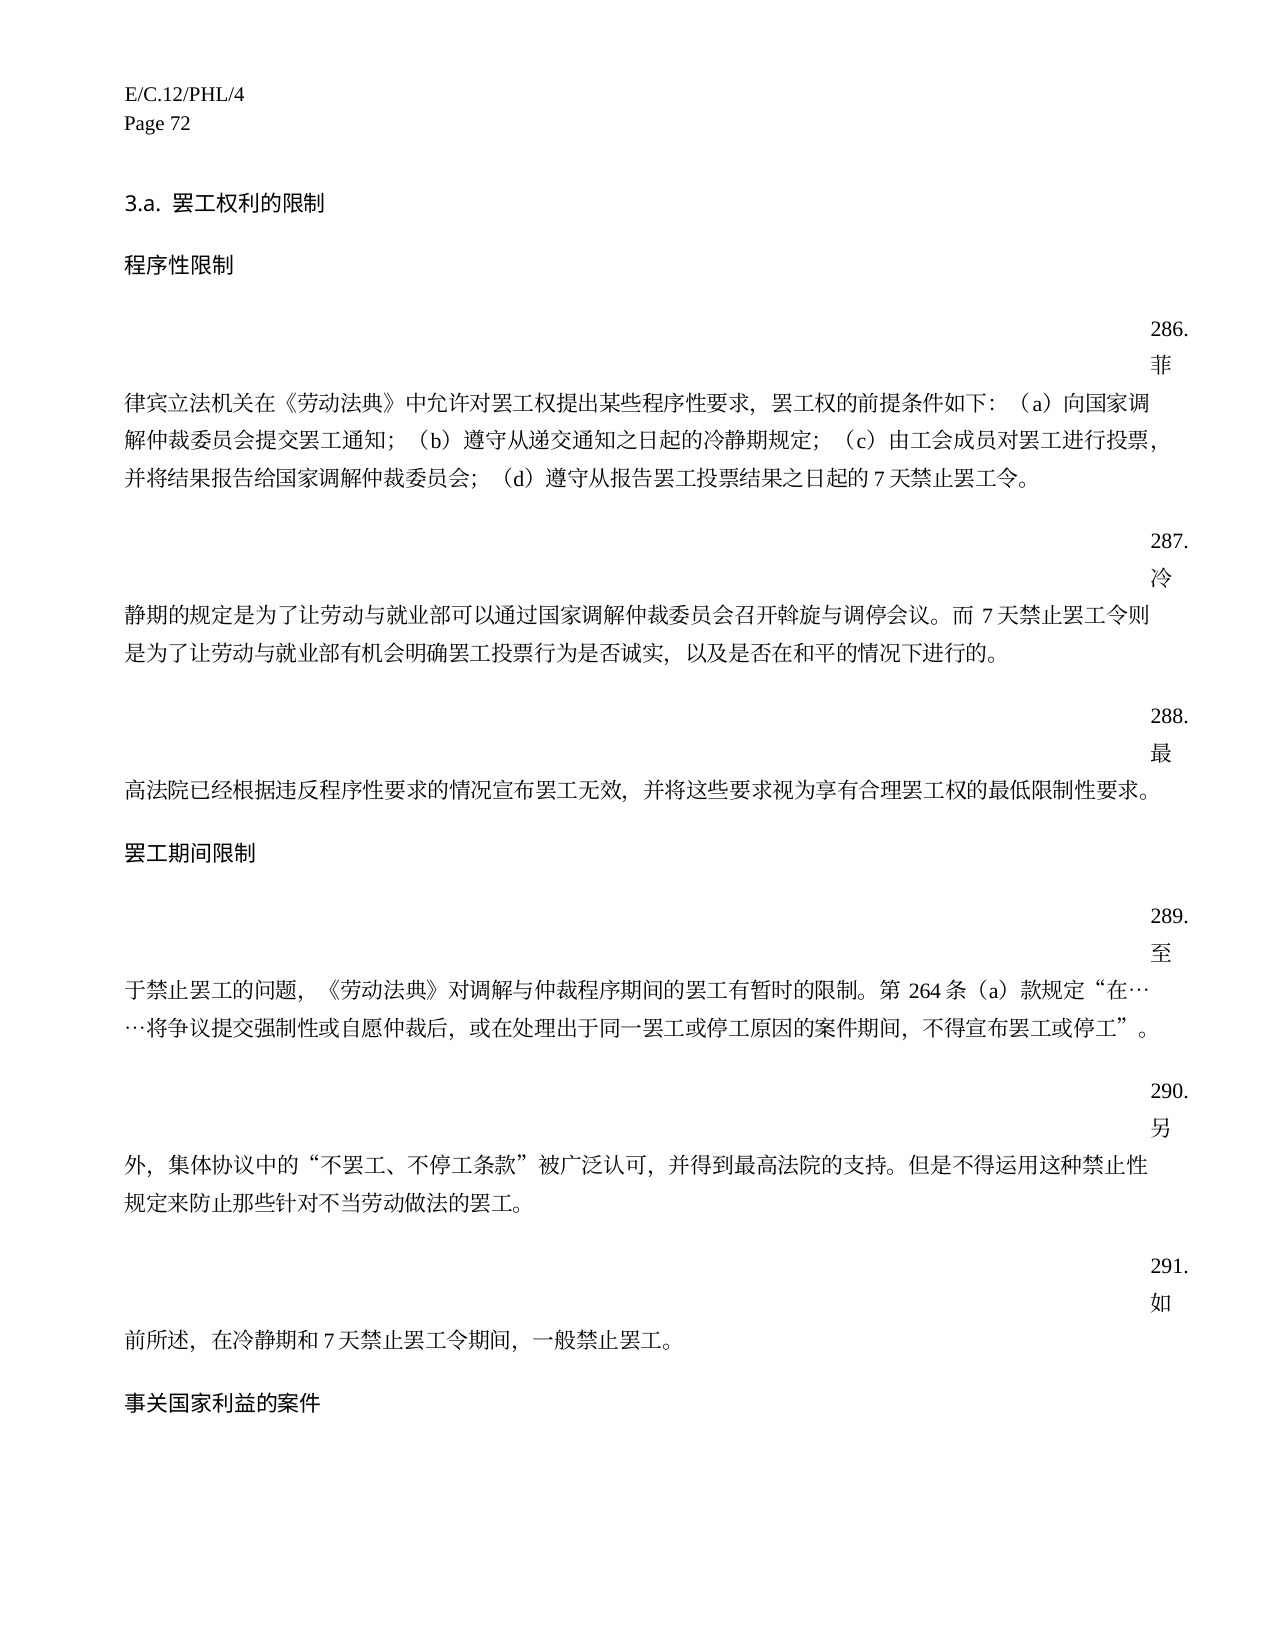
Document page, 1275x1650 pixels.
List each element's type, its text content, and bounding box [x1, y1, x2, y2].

text 程序性限制 [124, 244, 1150, 281]
text 罢工期间限制 [124, 831, 1150, 869]
list 至于禁止罢工的问题，《劳动法典》对调解与仲裁程序期间的罢工有暂时的限制。第264条（a）款规定“在……将争议提交强制性或自愿仲裁后，或在处理出于同一罢工或停工原因的案件期间，不得宣布罢工或停工”。 [124, 894, 1150, 1044]
list 菲律宾立法机关在《劳动法典》中允许对罢工权提出某些程序性要求，罢工权的前提条件如下：（a）向国家调解仲裁委员会提交罢工通知；（b）遵守从递交通知之日起的冷静期规定；（c）由工会成员对罢工进行投票，并将结果报告给国家调解仲裁委员会；（d）遵守从报告罢工投票结果之日起的7天禁止罢工令。 [124, 306, 1150, 494]
list 另外，集体协议中的“不罢工、不停工条款”被广泛认可，并得到最高法院的支持。但是不得运用这种禁止性规定来防止那些针对不当劳动做法的罢工。 [124, 1069, 1150, 1219]
list 冷静期的规定是为了让劳动与就业部可以通过国家调解仲裁委员会召开斡旋与调停会议。而7天禁止罢工令则是为了让劳动与就业部有机会明确罢工投票行为是否诚实，以及是否在和平的情况下进行的。 [124, 519, 1150, 669]
text 事关国家利益的案件 [124, 1381, 1150, 1419]
list 如前所述，在冷静期和7天禁止罢工令期间，一般禁止罢工。 [124, 1244, 1150, 1356]
list 最高法院已经根据违反程序性要求的情况宣布罢工无效，并将这些要求视为享有合理罢工权的最低限制性要求。 [124, 694, 1150, 806]
text 3.a. 罢工权利的限制 [124, 181, 1150, 219]
